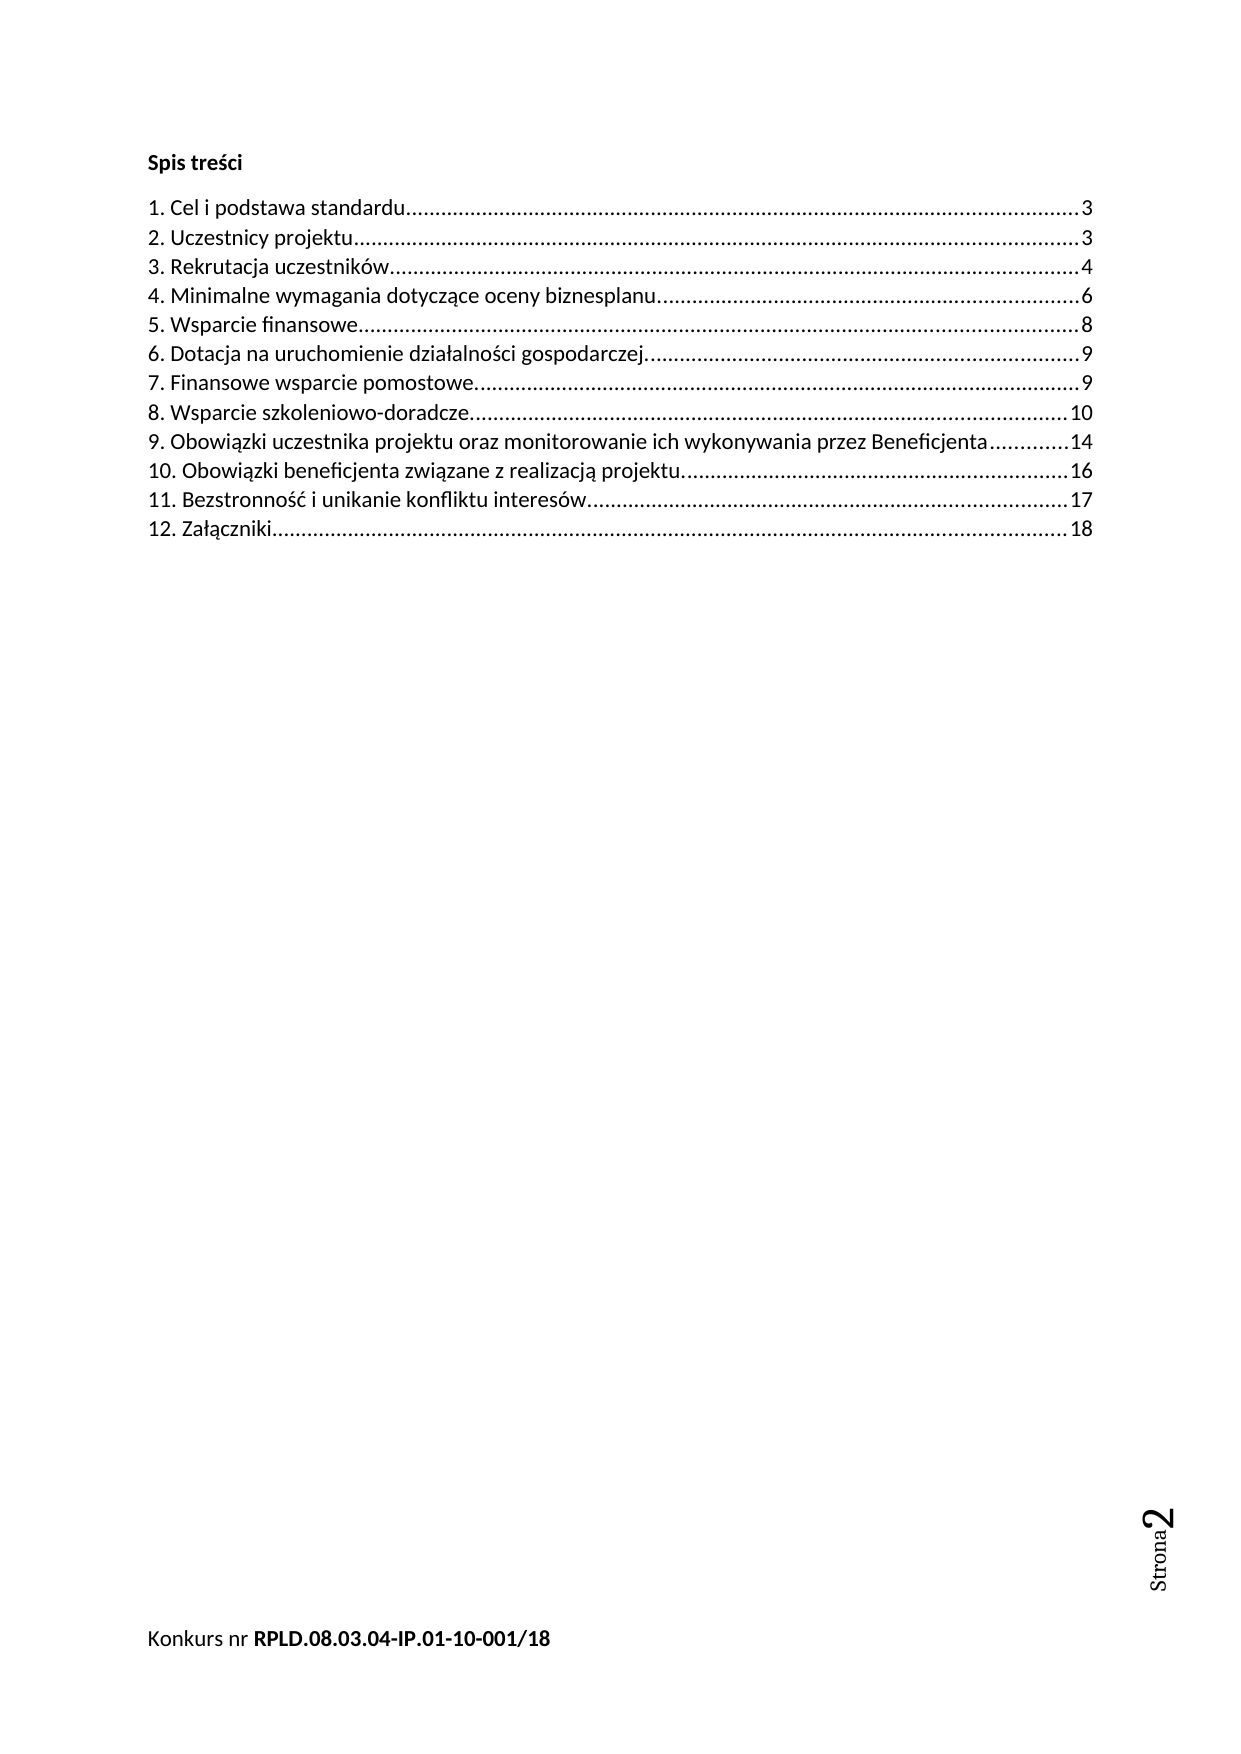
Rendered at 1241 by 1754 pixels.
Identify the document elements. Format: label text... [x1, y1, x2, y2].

text 4. Minimalne wymagania dotyczące oceny biznesplanu. 6 [148, 280, 1092, 309]
text 8. Wsparcie szkoleniowo-doradcze. 10 [148, 397, 1092, 426]
text 10. Obowiązki beneficjenta związane z realizacją projektu. 16 [148, 455, 1092, 484]
text 11. Bezstronność i unikanie konfliktu interesów. 17 [148, 484, 1092, 513]
text 7. Finansowe wsparcie pomostowe. 9 [148, 367, 1092, 397]
text 3. Rekrutacja uczestników. 4 [148, 251, 1092, 280]
text 6. Dotacja na uruchomienie działalności gospodarczej. 9 [148, 338, 1092, 367]
text 5. Wsparcie finansowe. 8 [148, 309, 1092, 338]
text 12. Załączniki. 18 [148, 513, 1092, 542]
text 2. Uczestnicy projektu 3 [148, 222, 1092, 251]
text 9. Obowiązki uczestnika projektu oraz monitorowanie ich wykonywania przez Beneficjenta 14 [148, 426, 1092, 455]
text Spis treści [148, 148, 1092, 176]
text 1. Cel i podstawa standardu. 3 [148, 192, 1092, 222]
